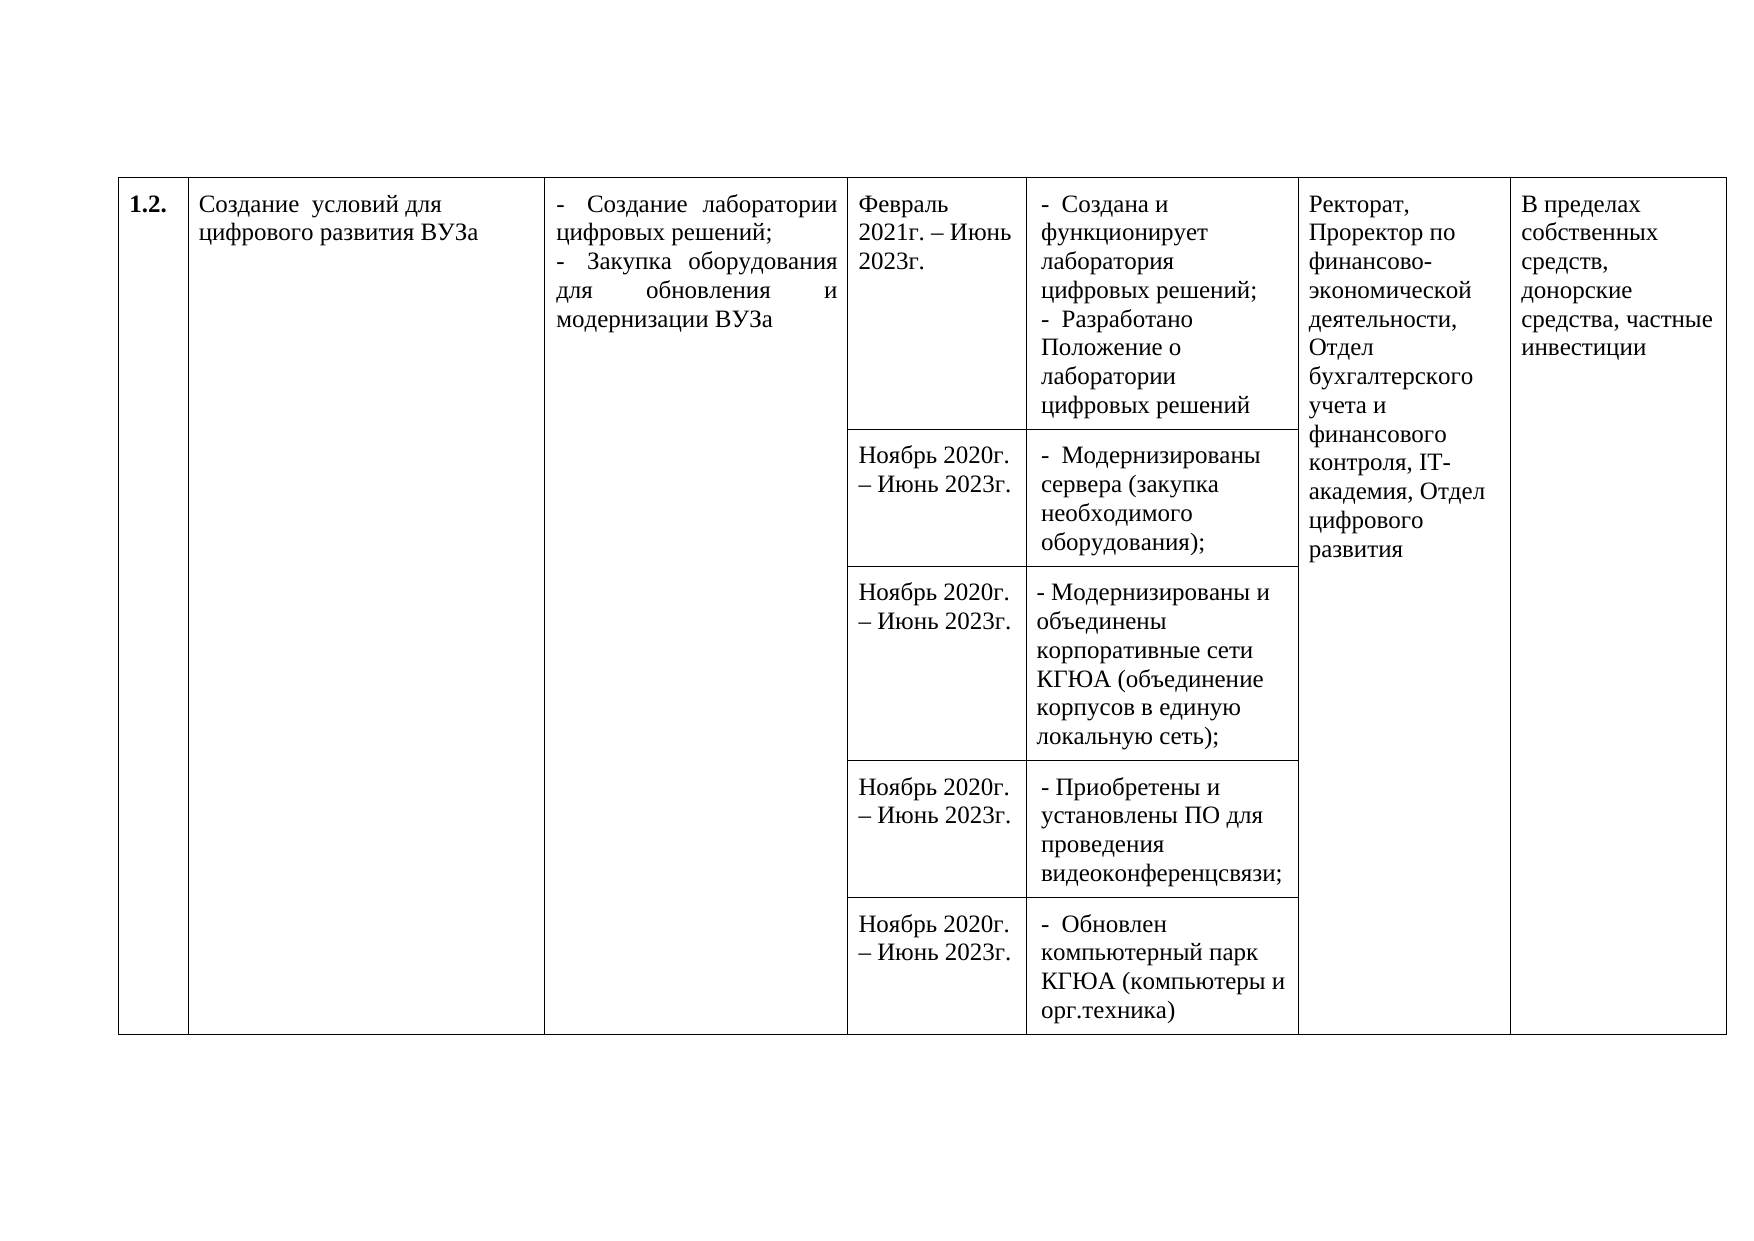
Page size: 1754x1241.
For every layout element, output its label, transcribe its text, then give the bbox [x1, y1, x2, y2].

table_cell Создана и функционирует лаборатория цифровых решений; Разработано Положение о лаборатории цифровых решений [1027, 178, 1298, 429]
table_cell Ноябрь 2020г. – Июнь 2023г. [848, 761, 1026, 897]
table_cell - Модернизированы и объединены корпоративные сети КГЮА (объединение корпусов в единую локальную сеть); [1027, 567, 1298, 760]
table_cell Ноябрь 2020г. – Июнь 2023г. [848, 898, 1026, 1034]
table_cell 1.2. [119, 178, 188, 1034]
table_cell Ректорат, Проректор по финансово-экономической деятельности, Отдел бухгалтерского учета и финансового контроля, IT-академия, Отдел цифрового развития [1299, 178, 1510, 1034]
table_cell Создание лаборатории цифровых решений; Закупка оборудования для обновления и модернизации ВУЗа [545, 178, 847, 1034]
table_cell Обновлен компьютерный парк КГЮА (компьютеры и орг.техника) [1027, 898, 1298, 1034]
table_cell Ноябрь 2020г. – Июнь 2023г. [848, 430, 1026, 566]
table_cell Модернизированы сервера (закупка необходимого оборудования); [1027, 430, 1298, 566]
table_cell Февраль 2021г. – Июнь 2023г. [848, 178, 1026, 429]
table_cell - Приобретены и установлены ПО для проведения видеоконференцсвязи; [1027, 761, 1298, 897]
table_cell Создание условий для цифрового развития ВУЗа [189, 178, 544, 1034]
table_cell Ноябрь 2020г. – Июнь 2023г. [848, 567, 1026, 760]
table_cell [1511, 178, 1726, 1034]
